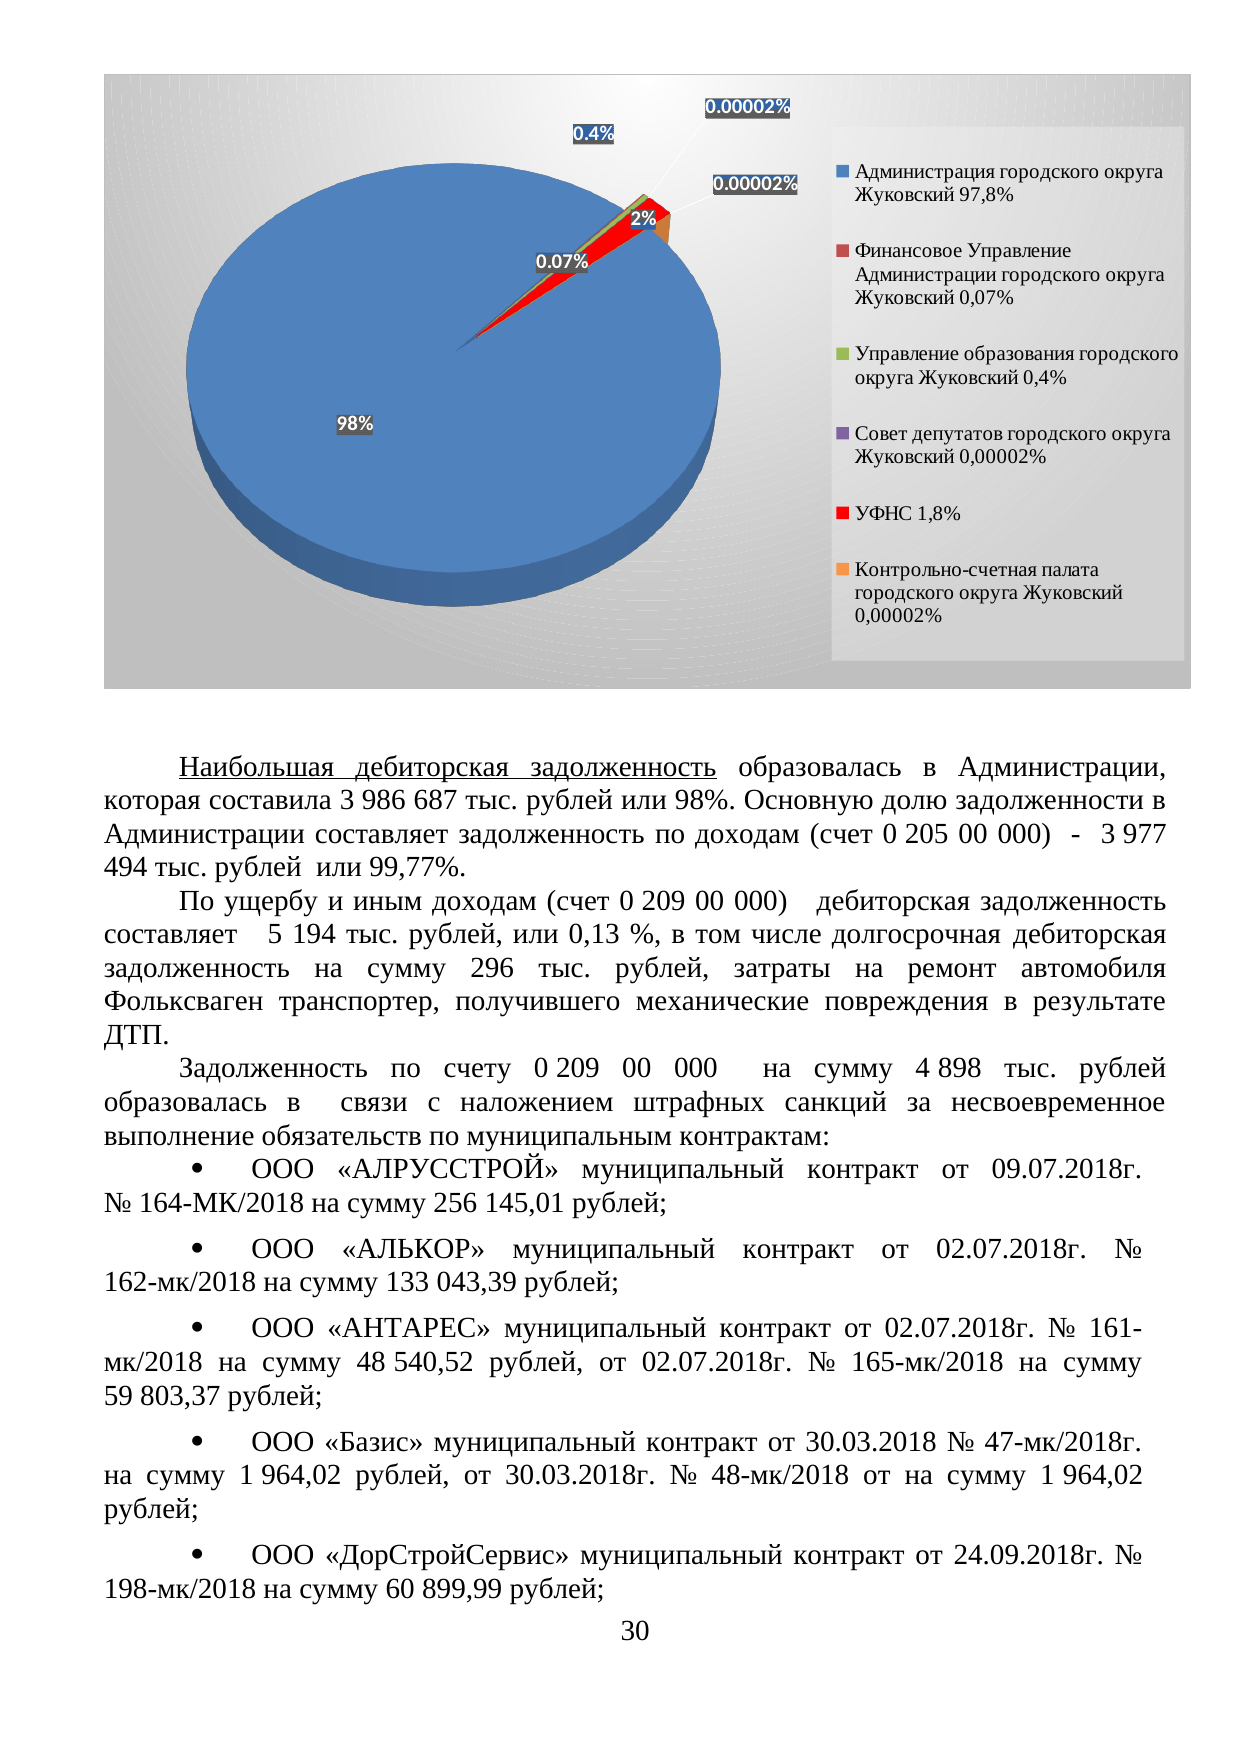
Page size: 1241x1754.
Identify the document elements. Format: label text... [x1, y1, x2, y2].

list ООО «АЛЬКОР» муниципальный контракт от 02.07.2018г. № 162-мк/2018 на сумму 133 043,39 рублей; [103, 1231, 1143, 1298]
text Задолженность по счету 0 209 00 000 на сумму 4 898 тыс. рублей образовалась в связи с наложением штрафных санкций за несвоевременное выполнение обязательств по муниципальным контрактам: [103, 1051, 1167, 1151]
list ООО «АЛРУССТРОЙ» муниципальный контракт от 09.07.2018г. № 164-МК/2018 на сумму 256 145,01 рублей; [103, 1151, 1143, 1218]
list ООО «ДорСтройСервис» муниципальный контракт от 24.09.2018г. № 198-мк/2018 на сумму 60 899,99 рублей; [103, 1537, 1143, 1604]
list ООО «Базис» муниципальный контракт от 30.03.2018 № 47-мк/2018г. на сумму 1 964,02 рублей, от 30.03.2018г. № 48-мк/2018 от на сумму 1 964,02 рублей; [103, 1424, 1143, 1524]
text По ущербу и иным доходам (счет 0 209 00 000) дебиторская задолженность составляет 5 194 тыс. рублей, или 0,13 %, в том числе долгосрочная дебиторская задолженность на сумму 296 тыс. рублей, затраты на ремонт автомобиля Фольксваген транспортер, получившего механические повреждения в результате ДТП. [103, 883, 1167, 1051]
list ООО «АНТАРЕС» муниципальный контракт от 02.07.2018г. № 161-мк/2018 на сумму 48 540,52 рублей, от 02.07.2018г. № 165-мк/2018 на сумму 59 803,37 рублей; [103, 1311, 1143, 1411]
text Наибольшая дебиторская задолженность образовалась в Администрации, которая составила 3 986 687 тыс. рублей или 98%. Основную долю задолженности в Администрации составляет задолженность по доходам (счет 0 205 00 000) - 3 977 494 тыс. рублей или 99,77%. [103, 749, 1167, 883]
